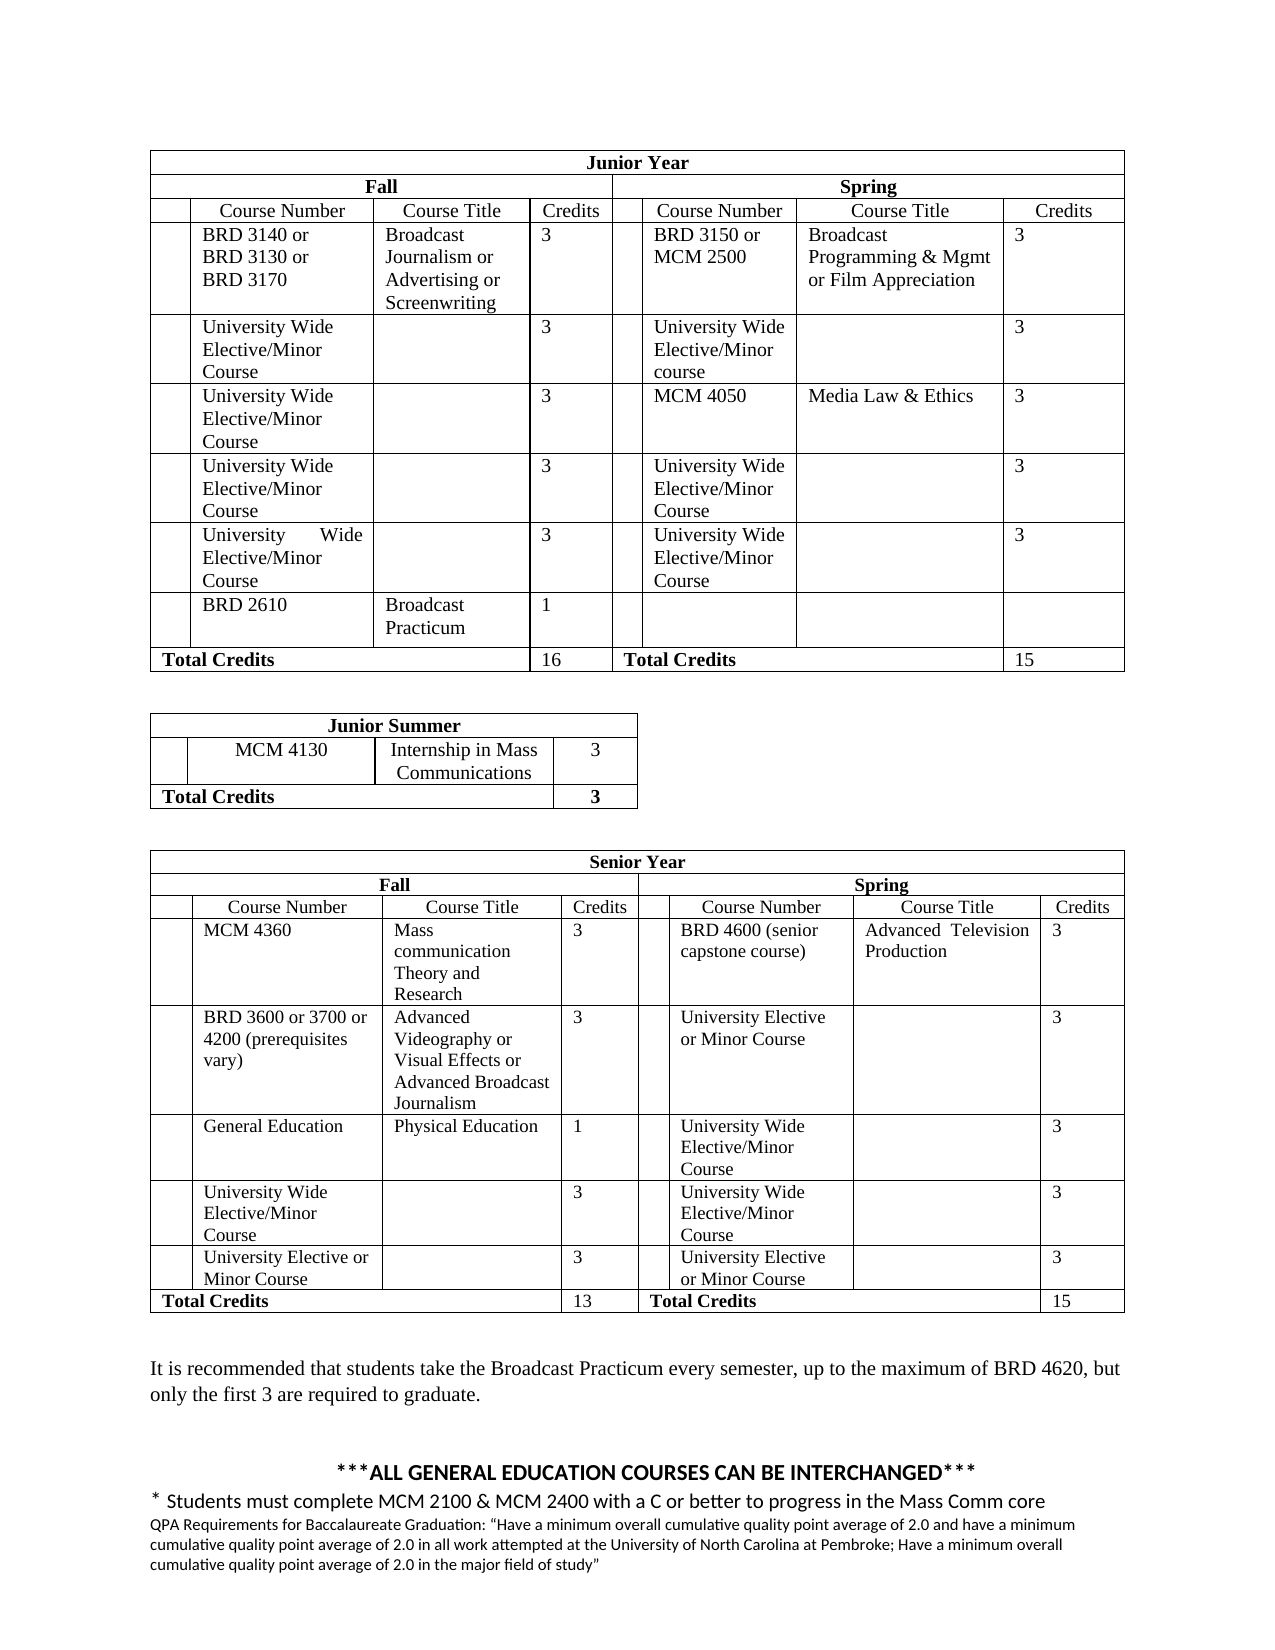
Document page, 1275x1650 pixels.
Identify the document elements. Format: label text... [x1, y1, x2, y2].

table_cell University Elective or Minor Course [670, 1246, 853, 1289]
table_cell [151, 1115, 192, 1179]
table_cell 16 [531, 648, 612, 671]
table_cell [643, 593, 796, 647]
table_cell [151, 896, 192, 918]
table_cell [613, 523, 642, 592]
table_cell Credits [1041, 896, 1124, 918]
table_cell [613, 384, 642, 453]
table_cell 3 [531, 523, 612, 592]
table_cell [151, 1246, 192, 1289]
table_cell University Wide Elective/Minor Course [191, 523, 373, 592]
table_cell [613, 454, 642, 522]
table_cell [151, 199, 190, 222]
table_cell 3 [562, 1246, 638, 1289]
table_cell [639, 1246, 669, 1289]
table_cell [374, 454, 529, 522]
table_cell [854, 1115, 1040, 1179]
table_cell 3 [1041, 1006, 1124, 1114]
table_cell Course Title [797, 199, 1003, 222]
table_cell [854, 1181, 1040, 1245]
table_cell 3 [1004, 315, 1124, 383]
table_cell 1 [562, 1115, 638, 1179]
table_cell 3 [531, 223, 612, 314]
table_cell [639, 1006, 669, 1114]
table_cell University Elective or Minor Course [193, 1246, 382, 1289]
table_cell 15 [1004, 648, 1124, 671]
table_cell [374, 523, 529, 592]
table_cell Total Credits [151, 648, 529, 671]
table_cell 3 [1041, 1115, 1124, 1179]
table_cell Fall [151, 874, 638, 895]
table_cell Course Number [191, 199, 373, 222]
table_cell 3 [531, 454, 612, 522]
table_cell 3 [531, 384, 612, 453]
table_header Junior Summer [151, 714, 637, 737]
table_cell Broadcast Journalism or Advertising or Screenwriting [374, 223, 529, 314]
table_cell Course Number [193, 896, 382, 918]
table_cell [797, 593, 1003, 647]
table_cell [613, 315, 642, 383]
table_cell Spring [639, 874, 1124, 895]
table_cell University Wide Elective/Minor Course [191, 315, 373, 383]
table_cell [383, 1246, 561, 1289]
table_cell [797, 454, 1003, 522]
table_cell Broadcast Practicum [374, 593, 529, 647]
table_cell [151, 1006, 192, 1114]
table_cell University Wide Elective/Minor Course [670, 1181, 853, 1245]
table_cell BRD 3140 or BRD 3130 or BRD 3170 [191, 223, 373, 314]
table_header Senior Year [151, 851, 1124, 872]
table_cell Credits [1004, 199, 1124, 222]
table_cell Course Number [643, 199, 796, 222]
table_cell Course Title [383, 896, 561, 918]
table_cell 3 [562, 1181, 638, 1245]
table_cell MCM 4050 [643, 384, 796, 453]
table_cell [151, 919, 192, 1005]
table_cell 3 [1004, 523, 1124, 592]
table_cell [854, 1006, 1040, 1114]
table_cell Media Law & Ethics [797, 384, 1003, 453]
table_cell [151, 738, 187, 784]
table_cell Course Title [854, 896, 1040, 918]
table_cell [151, 1181, 192, 1245]
table_cell Course Number [670, 896, 853, 918]
table_cell [613, 199, 642, 222]
table_cell 3 [1041, 1246, 1124, 1289]
table_cell BRD 2610 [191, 593, 373, 647]
table_cell Total Credits [613, 648, 1003, 671]
table_cell [151, 523, 190, 592]
table_cell 3 [562, 1006, 638, 1114]
table_cell Mass communication Theory and Research [383, 919, 561, 1005]
table_cell [639, 896, 669, 918]
table_cell Physical Education [383, 1115, 561, 1179]
table_cell [639, 919, 669, 1005]
table_cell University Wide Elective/Minor course [643, 315, 796, 383]
table_cell BRD 3150 or MCM 2500 [643, 223, 796, 314]
table_cell Advanced Television Production [854, 919, 1040, 1005]
table_cell Credits [562, 896, 638, 918]
table_cell University Wide Elective/Minor Course [193, 1181, 382, 1245]
table_cell 3 [562, 919, 638, 1005]
table_cell [374, 384, 529, 453]
table_cell 3 [1004, 384, 1124, 453]
table_cell University Elective or Minor Course [670, 1006, 853, 1114]
table_cell [639, 1115, 669, 1179]
table_cell 3 [554, 738, 637, 784]
table_cell University Wide Elective/Minor Course [643, 523, 796, 592]
table_header Junior Year [151, 151, 1124, 174]
table_cell [374, 315, 529, 383]
table_cell MCM 4130 [188, 738, 374, 784]
table_cell Internship in Mass Communications [376, 738, 553, 784]
table_cell University Wide Elective/Minor Course [643, 454, 796, 522]
table_cell Spring [613, 175, 1124, 198]
table_cell Fall [151, 175, 612, 198]
text It is recommended that students take the Broadcast Practicum every semester, up to the maximum of BRD 4620, but only the first 3 are required to graduate. [150, 1356, 1125, 1406]
table_cell MCM 4360 [193, 919, 382, 1005]
table_cell [1004, 593, 1124, 647]
table_cell [151, 454, 190, 522]
table_cell Advanced Videography or Visual Effects or Advanced Broadcast Journalism [383, 1006, 561, 1114]
table_cell [383, 1181, 561, 1245]
table_cell [151, 593, 190, 647]
table_cell Total Credits [151, 785, 553, 807]
table_cell 3 [1004, 223, 1124, 314]
table_cell [151, 315, 190, 383]
table_cell Total Credits [151, 1290, 561, 1312]
table_cell 3 [531, 315, 612, 383]
table_cell BRD 4600 (senior capstone course) [670, 919, 853, 1005]
table_cell Total Credits [639, 1290, 1040, 1312]
table_cell 13 [562, 1290, 638, 1312]
table_cell [151, 384, 190, 453]
table_cell Course Title [374, 199, 529, 222]
table_cell 3 [1004, 454, 1124, 522]
table_cell [151, 223, 190, 314]
table_cell [797, 315, 1003, 383]
table_cell University Wide Elective/Minor Course [191, 454, 373, 522]
table_cell [797, 523, 1003, 592]
table_cell [613, 593, 642, 647]
table_cell 15 [1041, 1290, 1124, 1312]
table_cell 3 [1041, 1181, 1124, 1245]
table_cell Broadcast Programming & Mgmt or Film Appreciation [797, 223, 1003, 314]
table_cell 1 [531, 593, 612, 647]
table_cell General Education [193, 1115, 382, 1179]
table_cell University Wide Elective/Minor Course [670, 1115, 853, 1179]
table_cell 3 [554, 785, 637, 807]
table_cell [613, 223, 642, 314]
table_cell BRD 3600 or 3700 or 4200 (prerequisites vary) [193, 1006, 382, 1114]
table_cell 3 [1041, 919, 1124, 1005]
table_cell [639, 1181, 669, 1245]
table_cell University Wide Elective/Minor Course [191, 384, 373, 453]
table_cell [854, 1246, 1040, 1289]
table_cell Credits [531, 199, 612, 222]
